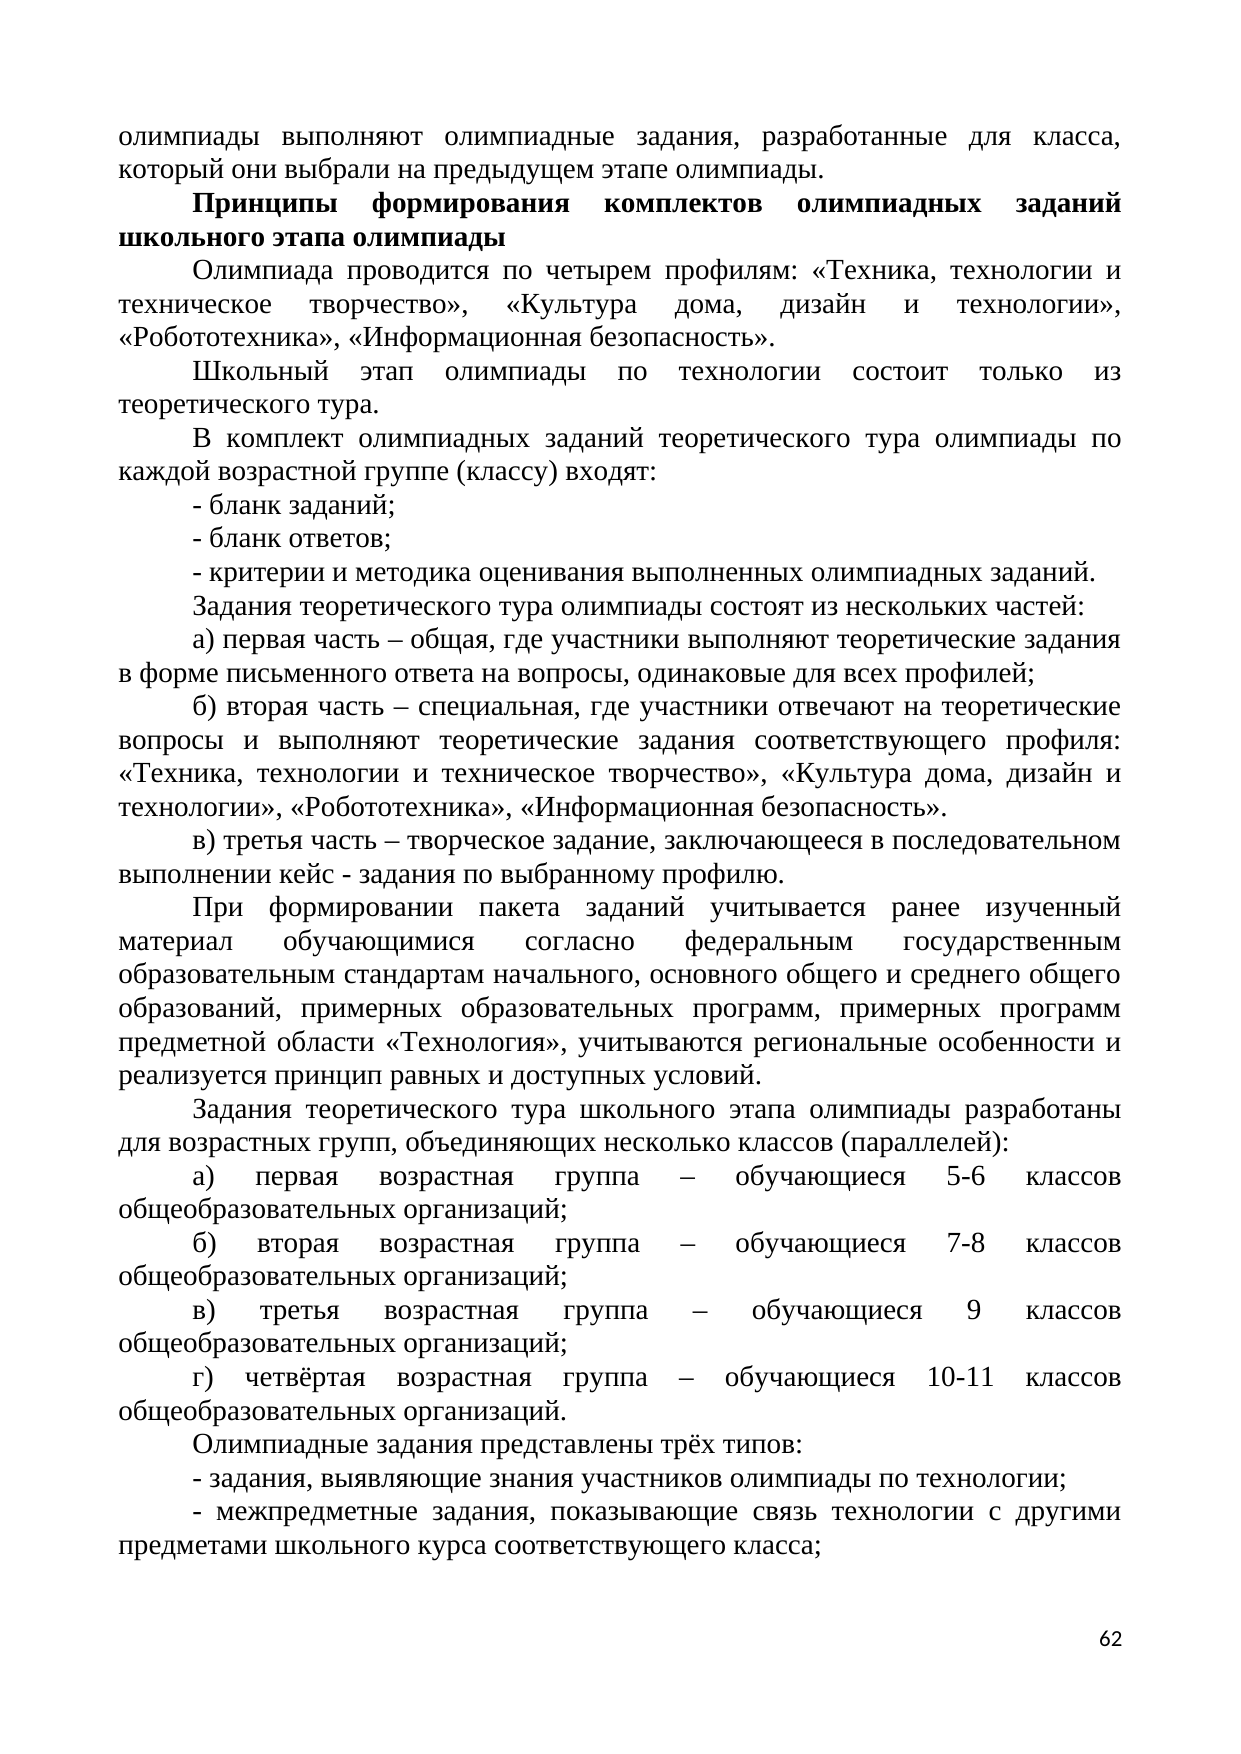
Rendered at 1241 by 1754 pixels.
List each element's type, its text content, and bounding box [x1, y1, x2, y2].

text в) третья часть – творческое задание, заключающееся в последовательном выполнении кейс - задания по выбранному профилю. [118, 822, 1122, 889]
text а) первая часть – общая, где участники выполняют теоретические задания в форме письменного ответа на вопросы, одинаковые для всех профилей; [118, 621, 1122, 688]
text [118, 118, 1122, 185]
text в) третья возрастная группа – обучающиеся 9 классов общеобразовательных организаций; [118, 1292, 1122, 1359]
text Принципы формирования комплектов олимпиадных заданий школьного этапа олимпиады [118, 185, 1122, 252]
text - бланк ответов; [118, 521, 1122, 554]
text б) вторая часть – специальная, где участники отвечают на теоретические вопросы и выполняют теоретические задания соответствующего профиля: «Техника, технологии и техническое творчество», «Культура дома, дизайн и технологии», «Робототехника», «Информационная безопасность». [118, 688, 1122, 822]
text - критерии и методика оценивания выполненных олимпиадных заданий. [118, 554, 1122, 588]
text Задания теоретического тура олимпиады состоят из нескольких частей: [118, 588, 1122, 621]
text г) четвёртая возрастная группа – обучающиеся 10-11 классов общеобразовательных организаций. [118, 1359, 1122, 1426]
text - межпредметные задания, показывающие связь технологии с другими предметами школьного курса соответствующего класса; [118, 1493, 1122, 1560]
text Олимпиадные задания представлены трёх типов: [118, 1426, 1122, 1460]
text В комплект олимпиадных заданий теоретического тура олимпиады по каждой возрастной группе (классу) входят: [118, 420, 1122, 487]
text Олимпиада проводится по четырем профилям: «Техника, технологии и техническое творчество», «Культура дома, дизайн и технологии», «Робототехника», «Информационная безопасность». [118, 252, 1122, 353]
text - бланк заданий; [118, 487, 1122, 521]
text Школьный этап олимпиады по технологии состоит только из теоретического тура. [118, 353, 1122, 420]
text а) первая возрастная группа – обучающиеся 5-6 классов общеобразовательных организаций; [118, 1158, 1122, 1225]
text При формировании пакета заданий учитывается ранее изученный материал обучающимися согласно федеральным государственным образовательным стандартам начального, основного общего и среднего общего образований, примерных образовательных программ, примерных программ предметной области «Технология», учитываются региональные особенности и реализуется принцип равных и доступных условий. [118, 889, 1122, 1091]
text б) вторая возрастная группа – обучающиеся 7-8 классов общеобразовательных организаций; [118, 1225, 1122, 1292]
text - задания, выявляющие знания участников олимпиады по технологии; [118, 1460, 1122, 1493]
text Задания теоретического тура школьного этапа олимпиады разработаны для возрастных групп, объединяющих несколько классов (параллелей): [118, 1091, 1122, 1158]
